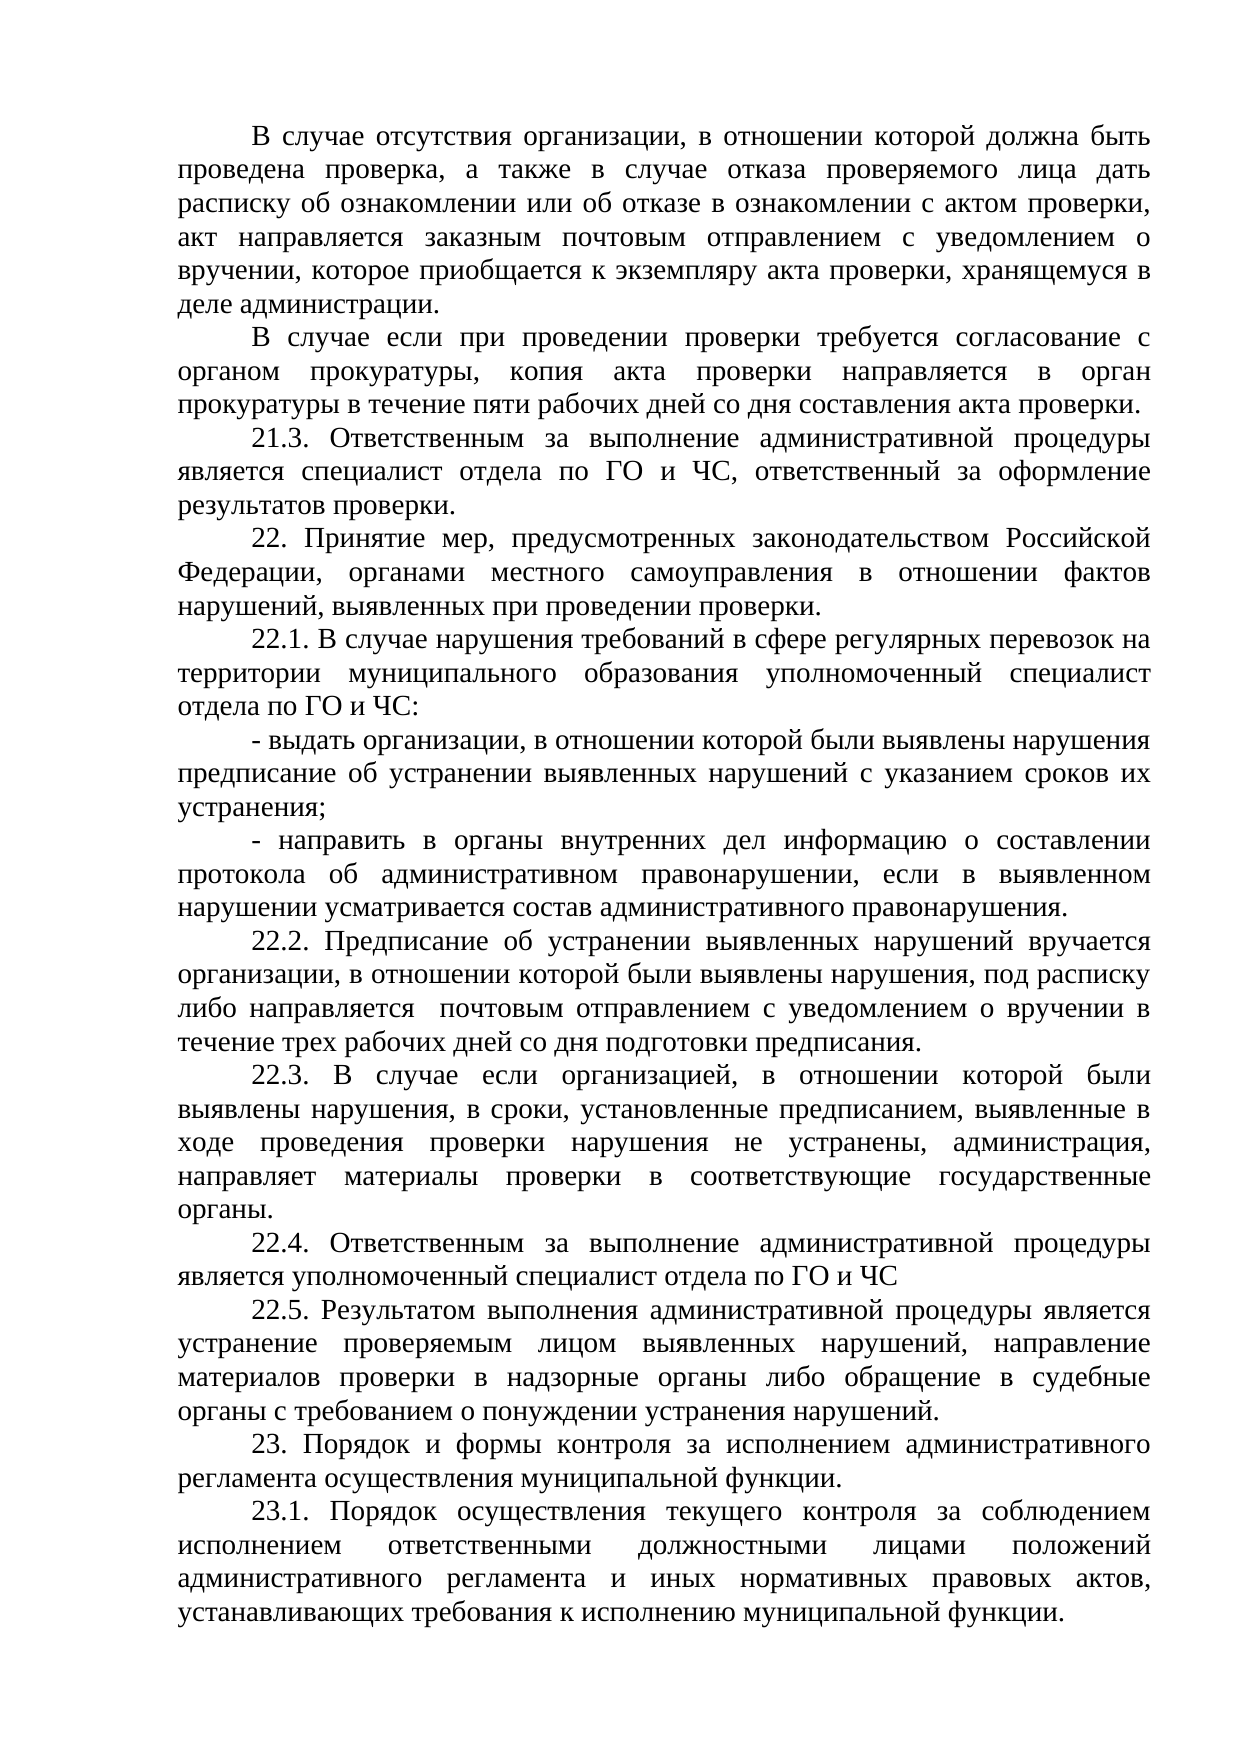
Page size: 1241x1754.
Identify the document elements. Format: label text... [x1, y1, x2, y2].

text 22. Принятие мер, предусмотренных законодательством Российской Федерации, органами местного самоуправления в отношении фактов нарушений, выявленных при проведении проверки. [177, 521, 1152, 621]
text В случае отсутствия организации, в отношении которой должна быть проведена проверка, а также в случае отказа проверяемого лица дать расписку об ознакомлении или об отказе в ознакомлении с актом проверки, акт направляется заказным почтовым отправлением с уведомлением о вручении, которое приобщается к экземпляру акта проверки, хранящемуся в деле администрации. [177, 118, 1152, 319]
text 21.3. Ответственным за выполнение административной процедуры является специалист отдела по ГО и ЧС, ответственный за оформление результатов проверки. [177, 420, 1152, 521]
text - направить в органы внутренних дел информацию о составлении протокола об административном правонарушении, если в выявленном нарушении усматривается состав административного правонарушения. [177, 822, 1152, 923]
text 23.1. Порядок осуществления текущего контроля за соблюдением исполнением ответственными должностными лицами положений административного регламента и иных нормативных правовых актов, устанавливающих требования к исполнению муниципальной функции. [177, 1493, 1152, 1627]
text 22.4. Ответственным за выполнение административной процедуры является уполномоченный специалист отдела по ГО и ЧС [177, 1225, 1152, 1292]
text - выдать организации, в отношении которой были выявлены нарушения предписание об устранении выявленных нарушений с указанием сроков их устранения; [177, 722, 1152, 822]
text 22.3. В случае если организацией, в отношении которой были выявлены нарушения, в сроки, установленные предписанием, выявленные в ходе проведения проверки нарушения не устранены, администрация, направляет материалы проверки в соответствующие государственные органы. [177, 1057, 1152, 1225]
text 22.1. В случае нарушения требований в сфере регулярных перевозок на территории муниципального образования уполномоченный специалист отдела по ГО и ЧС: [177, 621, 1152, 722]
text В случае если при проведении проверки требуется согласование с органом прокуратуры, копия акта проверки направляется в орган прокуратуры в течение пяти рабочих дней со дня составления акта проверки. [177, 319, 1152, 420]
text 22.5. Результатом выполнения административной процедуры является устранение проверяемым лицом выявленных нарушений, направление материалов проверки в надзорные органы либо обращение в судебные органы с требованием о понуждении устранения нарушений. [177, 1292, 1152, 1426]
text 23. Порядок и формы контроля за исполнением административного регламента осуществления муниципальной функции. [177, 1426, 1152, 1493]
text 22.2. Предписание об устранении выявленных нарушений вручается организации, в отношении которой были выявлены нарушения, под расписку либо направляется почтовым отправлением с уведомлением о вручении в течение трех рабочих дней со дня подготовки предписания. [177, 923, 1152, 1057]
